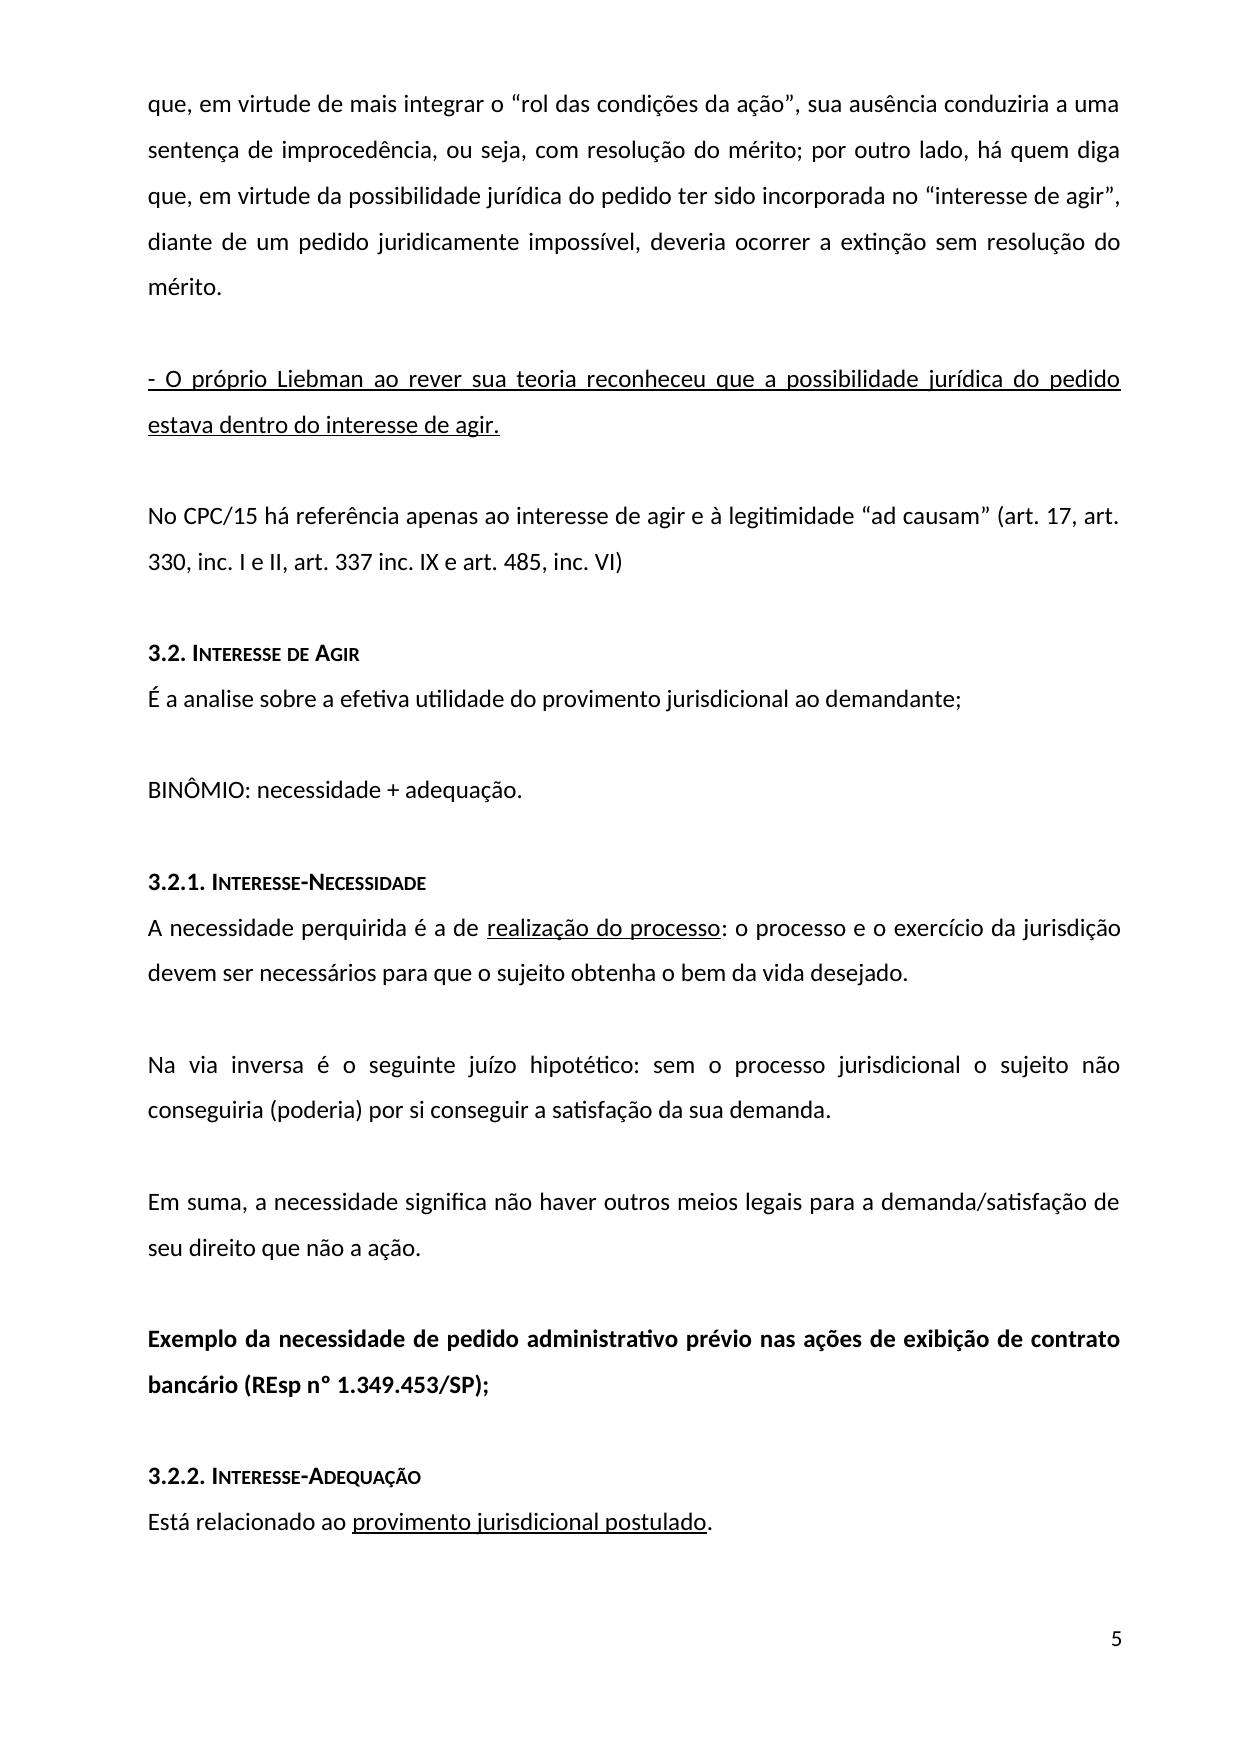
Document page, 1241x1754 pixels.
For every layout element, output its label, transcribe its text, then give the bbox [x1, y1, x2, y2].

text BINÔMIO: necessidade + adequação. [148, 774, 1122, 805]
text 3.2. Interesse de Agir [148, 637, 1122, 668]
text 3.2.1. Interesse-Necessidade [148, 866, 1122, 897]
text Na via inversa é o seguinte juízo hipotético: sem o processo jurisdicional o sujeito não conseguiria (poderia) por si conseguir a satisfação da sua demanda. [148, 1049, 1122, 1125]
text Em suma, a necessidade significa não haver outros meios legais para a demanda/satisfação de seu direito que não a ação. [148, 1186, 1122, 1262]
text É a analise sobre a efetiva utilidade do provimento jurisdicional ao demandante; [148, 683, 1122, 714]
text 3.2.2. Interesse-Adequação [148, 1461, 1122, 1491]
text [148, 89, 1122, 302]
text No CPC/15 há referência apenas ao interesse de agir e à legitimidade “ad causam” (art. 17, art. 330, inc. I e II, art. 337 inc. IX e art. 485, inc. VI) [148, 500, 1122, 576]
text A necessidade perquirida é a de realização do processo: o processo e o exercício da jurisdição devem ser necessários para que o sujeito obtenha o bem da vida desejado. [148, 912, 1122, 988]
list - O próprio Liebman ao rever sua teoria reconheceu que a possibilidade jurídica do pedido estava dentro do interesse de agir. [148, 363, 1122, 439]
list Exemplo da necessidade de pedido administrativo prévio nas ações de exibição de contrato bancário (REsp nº 1.349.453/SP); [148, 1323, 1122, 1399]
text Está relacionado ao provimento jurisdicional postulado. [148, 1506, 1122, 1537]
